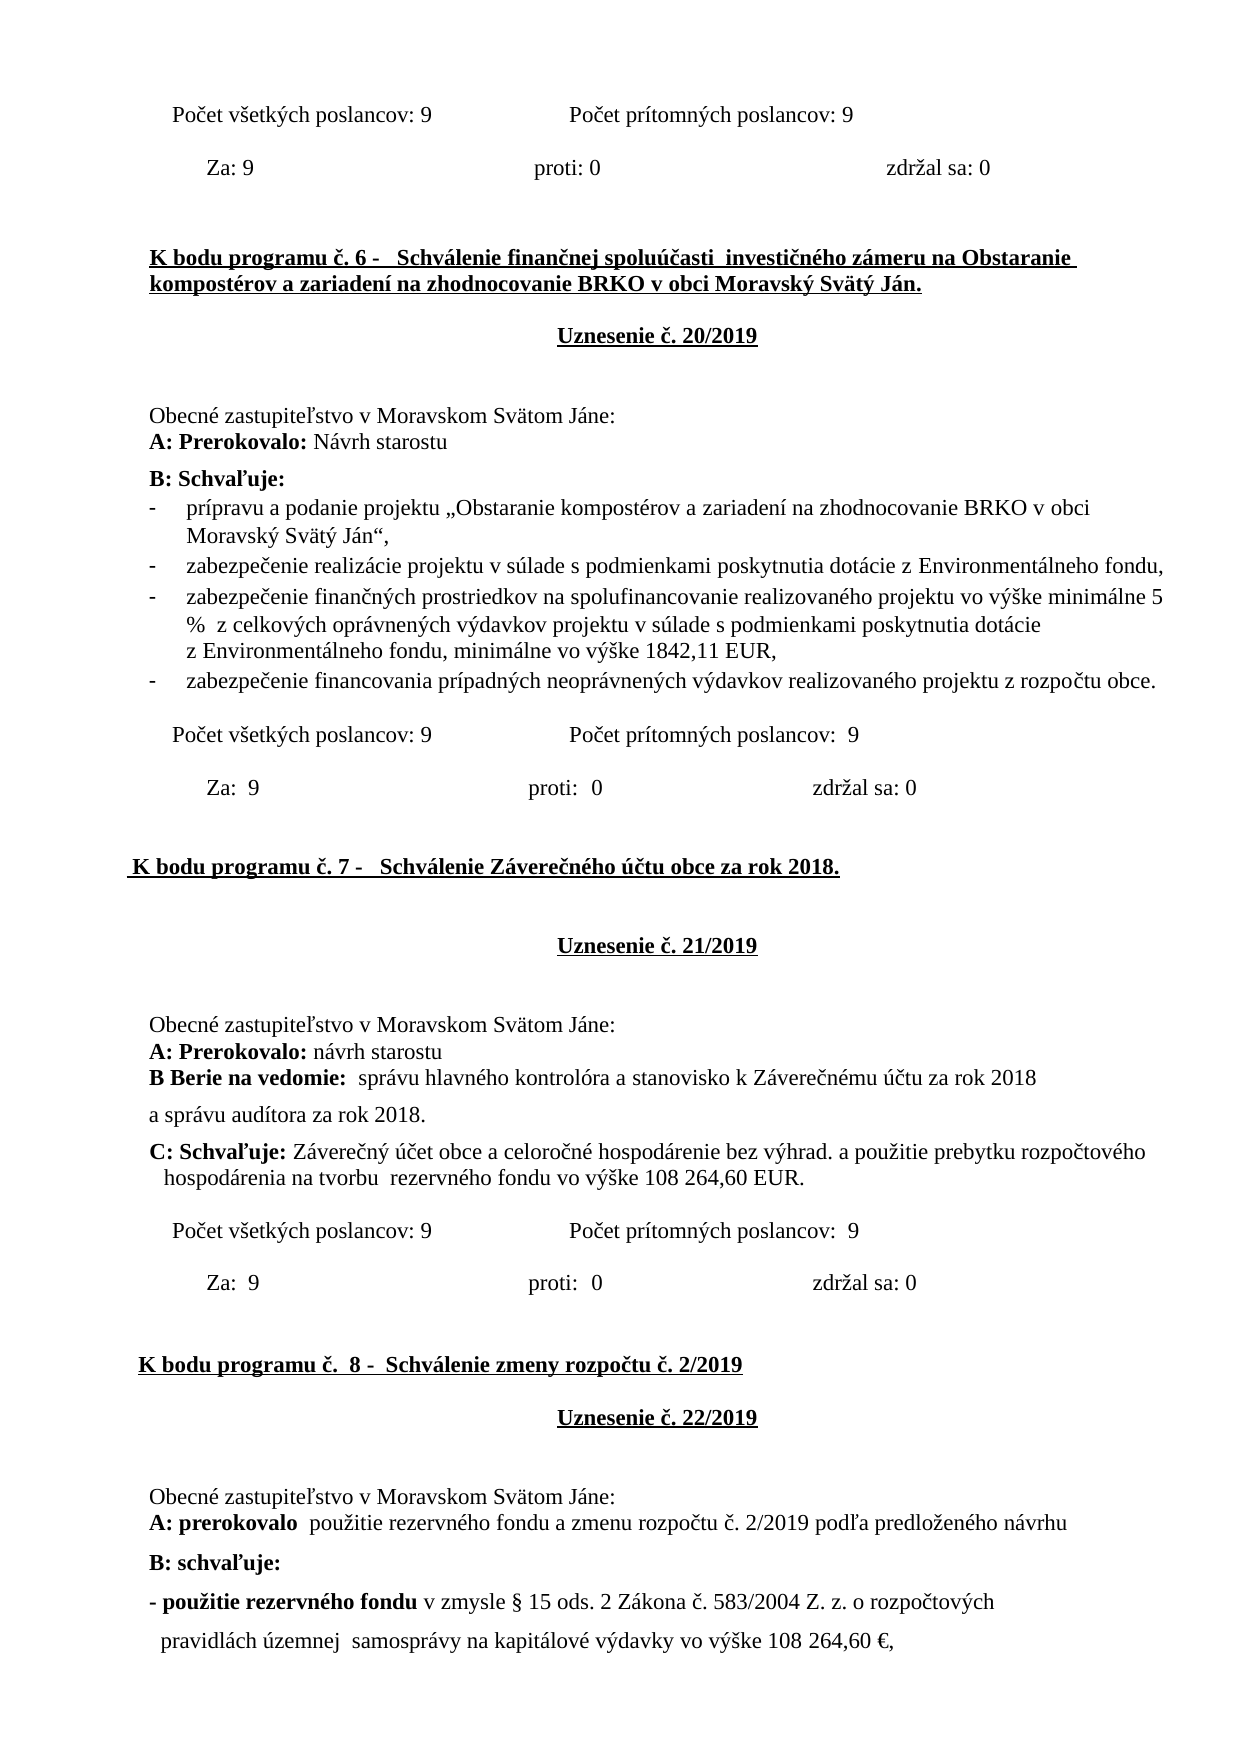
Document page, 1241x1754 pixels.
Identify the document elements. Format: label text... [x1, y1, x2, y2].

list zabezpečenie financovania prípadných neoprávnených výdavkov realizovaného projektu z rozpočtu obce. [149, 664, 1165, 695]
list Uznesenie č. 21/2019 [149, 932, 1165, 959]
text Počet všetkých poslancov: 9 Počet prítomných poslancov: 9 [149, 722, 1165, 748]
list Obecné zastupiteľstvo v Moravskom Svätom Jáne: [149, 1483, 1165, 1509]
text A: prerokovalo použitie rezervného fondu a zmenu rozpočtu č. 2/2019 podľa predloženého návrhu [149, 1509, 1165, 1535]
text Za: 9 proti: 0 zdržal sa: 0 [149, 1269, 1165, 1296]
list K bodu programu č. 6 - Schválenie finančnej spoluúčasti investičného zámeru na Obstaranie kompostérov a zariadení na zhodnocovanie BRKO v obci Moravský Svätý Ján. [149, 243, 1165, 296]
text Počet všetkých poslancov: 9 Počet prítomných poslancov: 9 [149, 101, 1165, 128]
list Uznesenie č. 22/2019 [149, 1404, 1165, 1430]
text B: schvaľuje: [149, 1548, 1165, 1575]
list prípravu a podanie projektu „Obstaranie kompostérov a zariadení na zhodnocovanie BRKO v obci Moravský Svätý Ján“, [149, 491, 1165, 549]
text - použitie rezervného fondu v zmysle § 15 ods. 2 Zákona č. 583/2004 Z. z. o rozpočtových [149, 1588, 1165, 1614]
text Počet všetkých poslancov: 9 Počet prítomných poslancov: 9 [149, 1217, 1165, 1243]
list Uznesenie č. 20/2019 [149, 323, 1165, 349]
text Za: 9 proti: 0 zdržal sa: 0 [149, 774, 1165, 801]
text K bodu programu č. 8 - Schválenie zmeny rozpočtu č. 2/2019 [75, 1351, 1165, 1377]
text pravidlách územnej samosprávy na kapitálové výdavky vo výške 108 264,60 €, [149, 1627, 1165, 1654]
list A: Prerokovalo: Návrh starostu [149, 428, 1165, 454]
text Za: 9 proti: 0 zdržal sa: 0 [149, 154, 1165, 180]
text B: Schvaľuje: [75, 465, 1165, 491]
list A: Prerokovalo: návrh starostu [149, 1038, 1165, 1064]
list zabezpečenie finančných prostriedkov na spolufinancovanie realizovaného projektu vo výške minimálne 5 % z celkových oprávnených výdavkov projektu v súlade s podmienkami poskytnutia dotácie z Environmentálneho fondu, minimálne vo výške 1842,11 EUR, [149, 580, 1165, 664]
list Obecné zastupiteľstvo v Moravskom Svätom Jáne: [149, 402, 1165, 428]
list zabezpečenie realizácie projektu v súlade s podmienkami poskytnutia dotácie z Environmentálneho fondu, [149, 549, 1165, 580]
text K bodu programu č. 7 - Schválenie Záverečného účtu obce za rok 2018. [75, 853, 1165, 880]
text C: Schvaľuje: Záverečný účet obce a celoročné hospodárenie bez výhrad. a použitie prebytku rozpočtového hospodárenia na tvorbu rezervného fondu vo výške 108 264,60 EUR. [75, 1138, 1165, 1190]
list Obecné zastupiteľstvo v Moravskom Svätom Jáne: [149, 1011, 1165, 1038]
list B Berie na vedomie: správu hlavného kontrolóra a stanovisko k Záverečnému účtu za rok 2018 [149, 1064, 1165, 1091]
text a správu audítora za rok 2018. [75, 1101, 1165, 1127]
